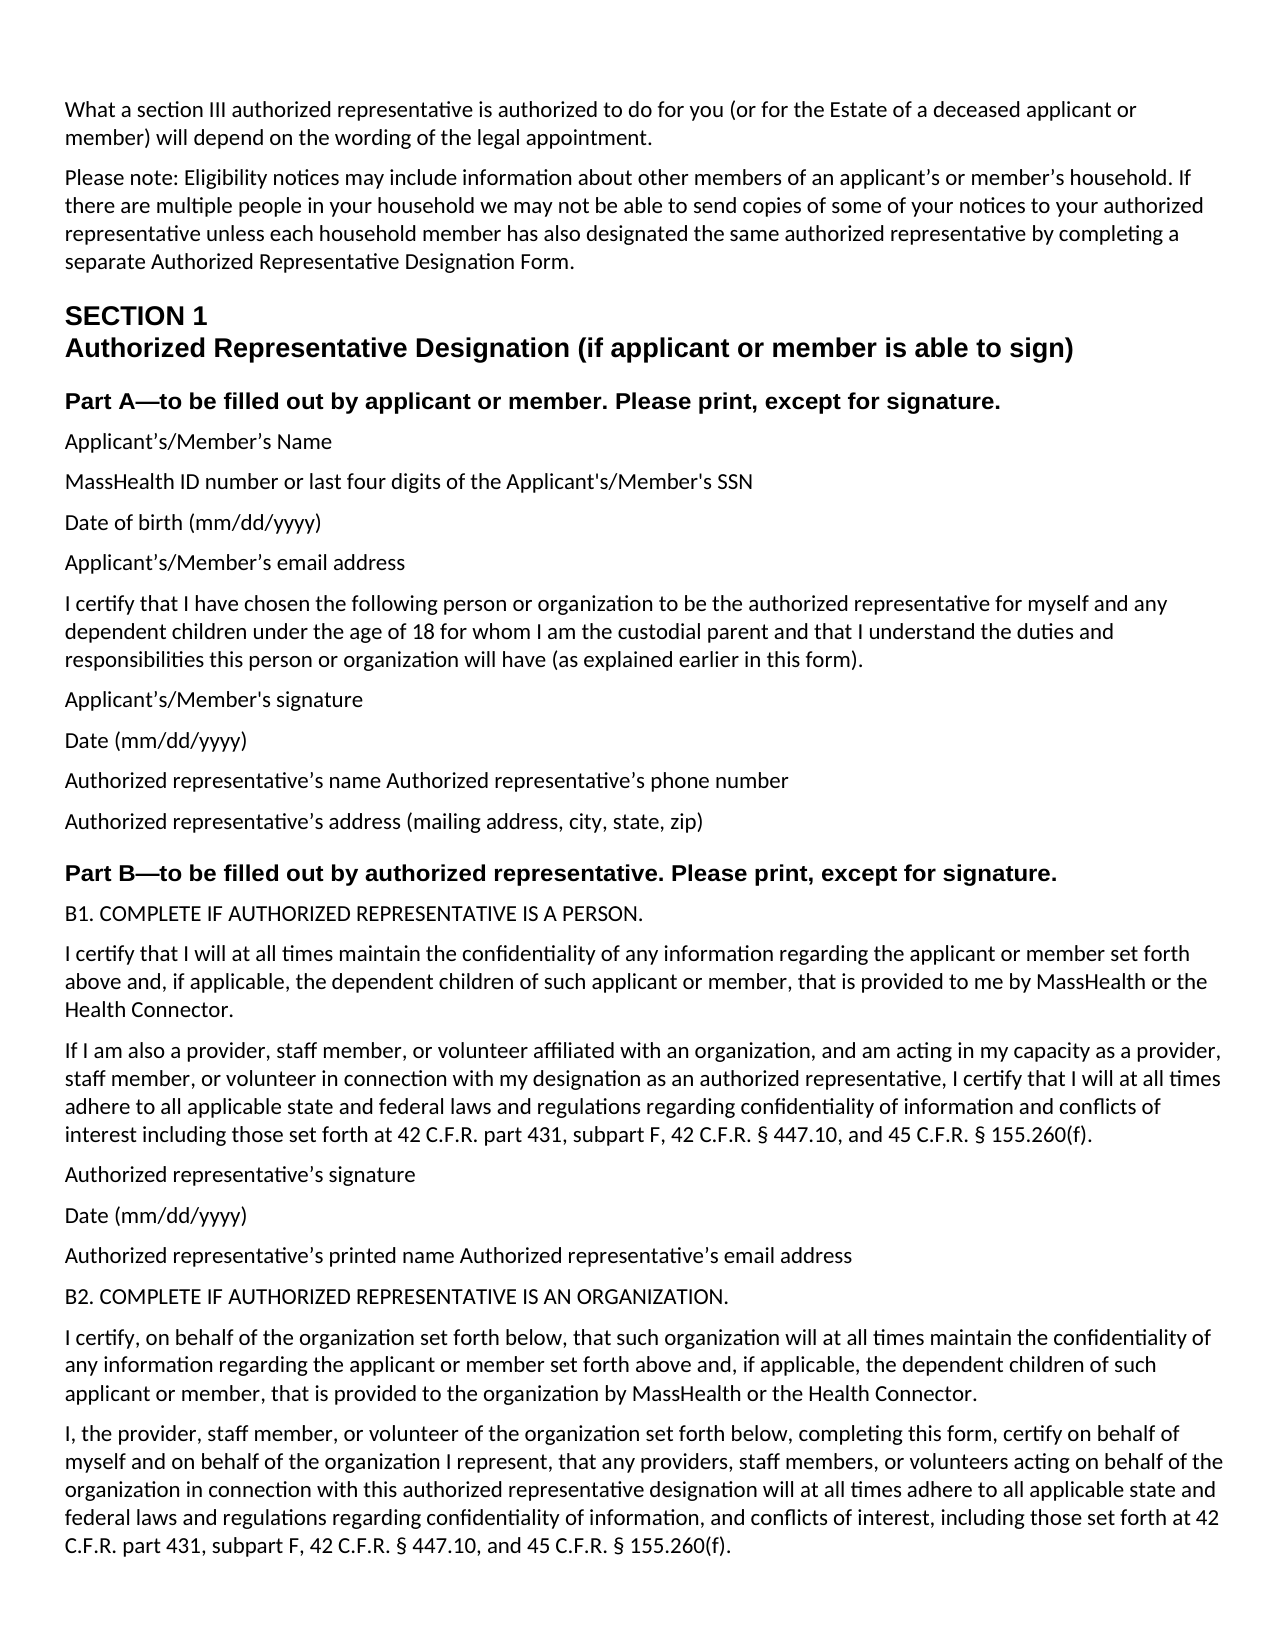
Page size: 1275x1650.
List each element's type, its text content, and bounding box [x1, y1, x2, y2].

text Authorized representative’s signature [64, 1161, 1229, 1188]
subtitle Part B—to be filled out by authorized representative. Please print, except for signature. [64, 860, 1229, 886]
text Please note: Eligibility notices may include information about other members of an applicant’s or member’s household. If there are multiple people in your household we may not be able to send copies of some of your notices to your authorized representative unless each household member has also designated the same authorized representative by completing a separate Authorized Representative Designation Form. [64, 163, 1229, 275]
text Applicant’s/Member’s email address [64, 548, 1229, 576]
text I certify that I have chosen the following person or organization to be the authorized representative for myself and any dependent children under the age of 18 for whom I am the custodial parent and that I understand the duties and responsibilities this person or organization will have (as explained earlier in this form). [64, 589, 1229, 673]
text I, the provider, staff member, or volunteer of the organization set forth below, completing this form, certify on behalf of myself and on behalf of the organization I represent, that any providers, staff members, or volunteers acting on behalf of the organization in connection with this authorized representative designation will at all times adhere to all applicable state and federal laws and regulations regarding confidentiality of information, and conflicts of interest, including those set forth at 42 C.F.R. part 431, subpart F, 42 C.F.R. § 447.10, and 45 C.F.R. § 155.260(f). [64, 1419, 1229, 1559]
text Authorized representative’s name Authorized representative’s phone number [64, 766, 1229, 794]
text Date (mm/dd/yyyy) [64, 1201, 1229, 1229]
text What a section III authorized representative is authorized to do for you (or for the Estate of a deceased applicant or member) will depend on the wording of the legal appointment. [64, 95, 1229, 151]
text B1. COMPLETE IF AUTHORIZED REPRESENTATIVE IS A PERSON. [64, 899, 1229, 927]
text I certify that I will at all times maintain the confidentiality of any information regarding the applicant or member set forth above and, if applicable, the dependent children of such applicant or member, that is provided to me by MassHealth or the Health Connector. [64, 939, 1229, 1023]
text Date of birth (mm/dd/yyyy) [64, 508, 1229, 536]
text Applicant’s/Member’s Name [64, 427, 1229, 455]
text I certify, on behalf of the organization set forth below, that such organization will at all times maintain the confidentiality of any information regarding the applicant or member set forth above and, if applicable, the dependent children of such applicant or member, that is provided to the organization by MassHealth or the Health Connector. [64, 1323, 1229, 1407]
text If I am also a provider, staff member, or volunteer affiliated with an organization, and am acting in my capacity as a provider, staff member, or volunteer in connection with my designation as an authorized representative, I certify that I will at all times adhere to all applicable state and federal laws and regulations regarding confidentiality of information and conflicts of interest including those set forth at 42 C.F.R. part 431, subpart F, 42 C.F.R. § 447.10, and 45 C.F.R. § 155.260(f). [64, 1036, 1229, 1148]
text Authorized representative’s printed name Authorized representative’s email address [64, 1242, 1229, 1269]
text Authorized representative’s address (mailing address, city, state, zip) [64, 807, 1229, 835]
text Applicant’s/Member's signature [64, 685, 1229, 713]
subtitle Part A—to be filled out by applicant or member. Please print, except for signature. [64, 388, 1229, 414]
text MassHealth ID number or last four digits of the Applicant's/Member's SSN [64, 467, 1229, 495]
text Date (mm/dd/yyyy) [64, 726, 1229, 754]
text B2. COMPLETE IF AUTHORIZED REPRESENTATIVE IS AN ORGANIZATION. [64, 1282, 1229, 1310]
subtitle SECTION 1 Authorized Representative Designation (if applicant or member is able to sign) [64, 300, 1229, 363]
